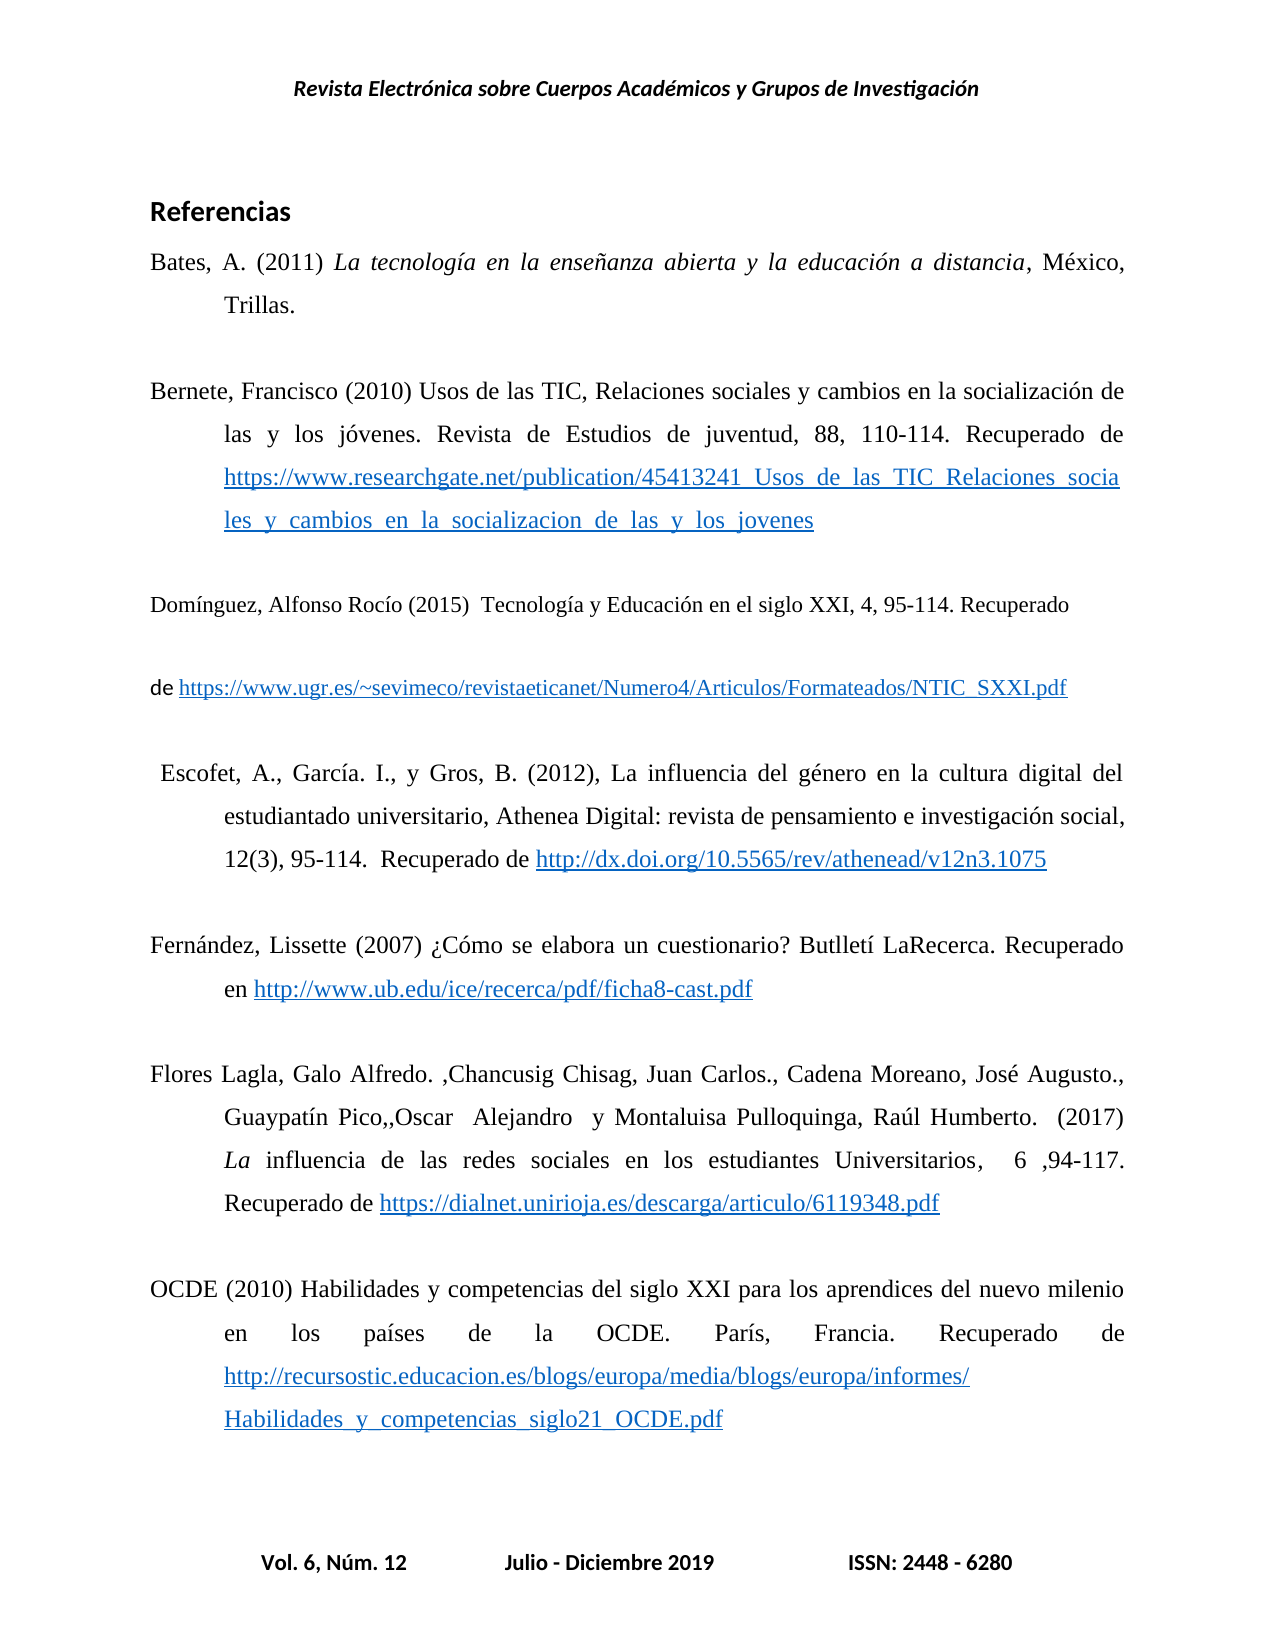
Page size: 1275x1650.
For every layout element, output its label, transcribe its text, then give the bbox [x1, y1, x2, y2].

text de https://www.ugr.es/~sevimeco/revistaeticanet/Numero4/Articulos/Formateados/NTIC_SXXI.pdf [150, 673, 1125, 701]
text Domínguez, Alfonso Rocío (2015) Tecnología y Educación en el siglo XXI, 4, 95-114. Recuperado [150, 592, 1125, 618]
text Bernete, Francisco (2010) Usos de las TIC, Relaciones sociales y cambios en la socialización de las y los jóvenes. Revista de Estudios de juventud, 88, 110-114. Recuperado de https://www.researchgate.net/publication/45413241_Usos_de_las_TIC_Relaciones_sociales_y_cambios_en_la_socializacion_de_las_y_los_jovenes [150, 376, 1125, 534]
text Bates, A. (2011) La tecnología en la enseñanza abierta y la educación a distancia, México, Trillas. [150, 247, 1125, 318]
text Escofet, A., García. I., y Gros, B. (2012), La influencia del género en la cultura digital del estudiantado universitario, Athenea Digital: revista de pensamiento e investigación social, 12(3), 95-114. Recuperado de http://dx.doi.org/10.5565/rev/athenead/v12n3.1075 [150, 758, 1125, 873]
text Flores Lagla, Galo Alfredo. ,Chancusig Chisag, Juan Carlos., Cadena Moreano, José Augusto., Guaypatín Pico,,Oscar Alejandro y Montaluisa Pulloquinga, Raúl Humberto. (2017) La influencia de las redes sociales en los estudiantes Universitarios, 6 ,94-117. Recuperado de https://dialnet.unirioja.es/descarga/articulo/6119348.pdf [150, 1059, 1125, 1217]
text Referencias [150, 193, 1125, 229]
text OCDE (2010) Habilidades y competencias del siglo XXI para los aprendices del nuevo milenio en los países de la OCDE. París, Francia. Recuperado de http://recursostic.educacion.es/blogs/europa/media/blogs/europa/informes/Habilidades_y_competencias_siglo21_OCDE.pdf [150, 1274, 1125, 1433]
text Fernández, Lissette (2007) ¿Cómo se elabora un cuestionario? Butlletí LaRecerca. Recuperado en http://www.ub.edu/ice/recerca/pdf/ficha8-cast.pdf [150, 931, 1125, 1002]
